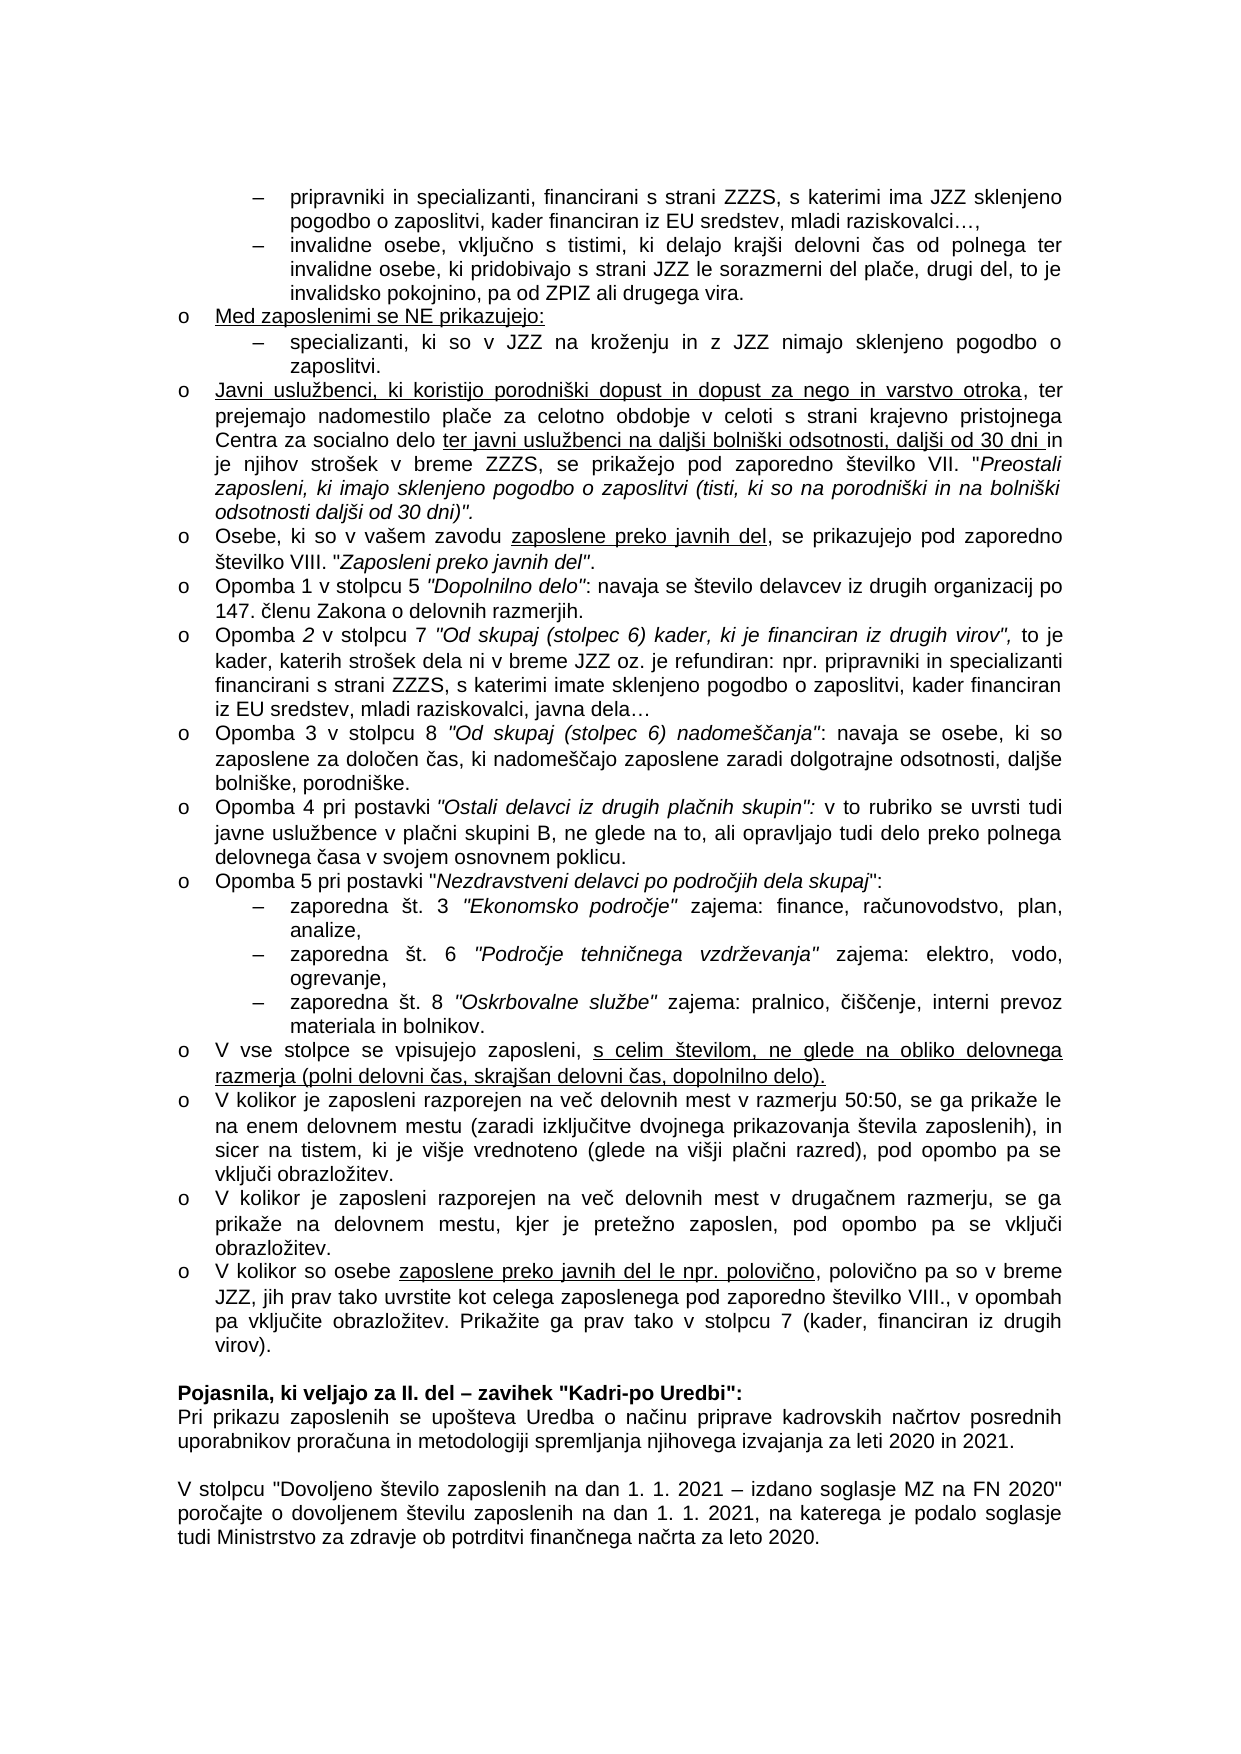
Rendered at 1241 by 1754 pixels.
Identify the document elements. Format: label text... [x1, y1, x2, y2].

list V vse stolpce se vpisujejo zaposleni, s celim številom, ne glede na obliko delovnega razmerja (polni delovni čas, skrajšan delovni čas, dopolnilno delo). [177, 1038, 1063, 1088]
list Opomba 5 pri postavki "Nezdravstveni delavci po področjih dela skupaj": [177, 868, 1063, 894]
list Opomba 4 pri postavki "Ostali delavci iz drugih plačnih skupin": v to rubriko se uvrsti tudi javne uslužbence v plačni skupini B, ne glede na to, ali opravljajo tudi delo preko polnega delovnega časa v svojem osnovnem poklicu. [177, 795, 1063, 868]
list V kolikor je zaposleni razporejen na več delovnih mest v razmerju 50:50, se ga prikaže le na enem delovnem mestu (zaradi izključitve dvojnega prikazovanja števila zaposlenih), in sicer na tistem, ki je višje vrednoteno (glede na višji plačni razred), pod opombo pa se vključi obrazložitev. [177, 1088, 1063, 1186]
list Opomba 2 v stolpcu 7 "Od skupaj (stolpec 6) kader, ki je financiran iz drugih virov", to je kader, katerih strošek dela ni v breme JZZ oz. je refundiran: npr. pripravniki in specializanti financirani s strani ZZZS, s katerimi imate sklenjeno pogodbo o zaposlitvi, kader financiran iz EU sredstev, mladi raziskovalci, javna dela… [177, 623, 1063, 721]
list zaporedna št. 3 "Ekonomsko področje" zajema: finance, računovodstvo, plan, analize, [252, 894, 1063, 942]
list V kolikor je zaposleni razporejen na več delovnih mest v drugačnem razmerju, se ga prikaže na delovnem mestu, kjer je pretežno zaposlen, pod opombo pa se vključi obrazložitev. [177, 1186, 1063, 1259]
list Javni uslužbenci, ki koristijo porodniški dopust in dopust za nego in varstvo otroka, ter prejemajo nadomestilo plače za celotno obdobje v celoti s strani krajevno pristojnega Centra za socialno delo ter javni uslužbenci na daljši bolniški odsotnosti, daljši od 30 dni in je njihov strošek v breme ZZZS, se prikažejo pod zaporedno številko VII. "Preostali zaposleni, ki imajo sklenjeno pogodbo o zaposlitvi (tisti, ki so na porodniški in na bolniški odsotnosti daljši od 30 dni)". [177, 378, 1063, 524]
text Pojasnila, ki veljajo za II. del – zavihek "Kadri-po Uredbi": [177, 1381, 1063, 1405]
list Opomba 1 v stolpcu 5 "Dopolnilno delo": navaja se število delavcev iz drugih organizacij po 147. členu Zakona o delovnih razmerjih. [177, 573, 1063, 623]
list Med zaposlenimi se NE prikazujejo: [177, 304, 1063, 330]
list zaporedna št. 6 "Področje tehničnega vzdrževanja" zajema: elektro, vodo, ogrevanje, [252, 942, 1063, 990]
list Osebe, ki so v vašem zavodu zaposlene preko javnih del, se prikazujejo pod zaporedno številko VIII. "Zaposleni preko javnih del". [177, 524, 1063, 573]
list pripravniki in specializanti, financirani s strani ZZZS, s katerimi ima JZZ sklenjeno pogodbo o zaposlitvi, kader financiran iz EU sredstev, mladi raziskovalci…, [252, 184, 1063, 232]
text V stolpcu "Dovoljeno število zaposlenih na dan 1. 1. 2021 – izdano soglasje MZ na FN 2020" poročajte o dovoljenem številu zaposlenih na dan 1. 1. 2021, na katerega je podalo soglasje tudi Ministrstvo za zdravje ob potrditvi finančnega načrta za leto 2020. [177, 1477, 1063, 1549]
list Opomba 3 v stolpcu 8 "Od skupaj (stolpec 6) nadomeščanja": navaja se osebe, ki so zaposlene za določen čas, ki nadomeščajo zaposlene zaradi dolgotrajne odsotnosti, daljše bolniške, porodniške. [177, 721, 1063, 795]
list invalidne osebe, vključno s tistimi, ki delajo krajši delovni čas od polnega ter invalidne osebe, ki pridobivajo s strani JZZ le sorazmerni del plače, drugi del, to je invalidsko pokojnino, pa od ZPIZ ali drugega vira. [252, 232, 1063, 304]
list V kolikor so osebe zaposlene preko javnih del le npr. polovično, polovično pa so v breme JZZ, jih prav tako uvrstite kot celega zaposlenega pod zaporedno številko VIII., v opombah pa vključite obrazložitev. Prikažite ga prav tako v stolpcu 7 (kader, financiran iz drugih virov). [177, 1259, 1063, 1357]
text Pri prikazu zaposlenih se upošteva Uredba o načinu priprave kadrovskih načrtov posrednih uporabnikov proračuna in metodologiji spremljanja njihovega izvajanja za leti 2020 in 2021. [177, 1405, 1063, 1453]
list specializanti, ki so v JZZ na kroženju in z JZZ nimajo sklenjeno pogodbo o zaposlitvi. [252, 330, 1063, 378]
list zaporedna št. 8 "Oskrbovalne službe" zajema: pralnico, čiščenje, interni prevoz materiala in bolnikov. [252, 990, 1063, 1038]
